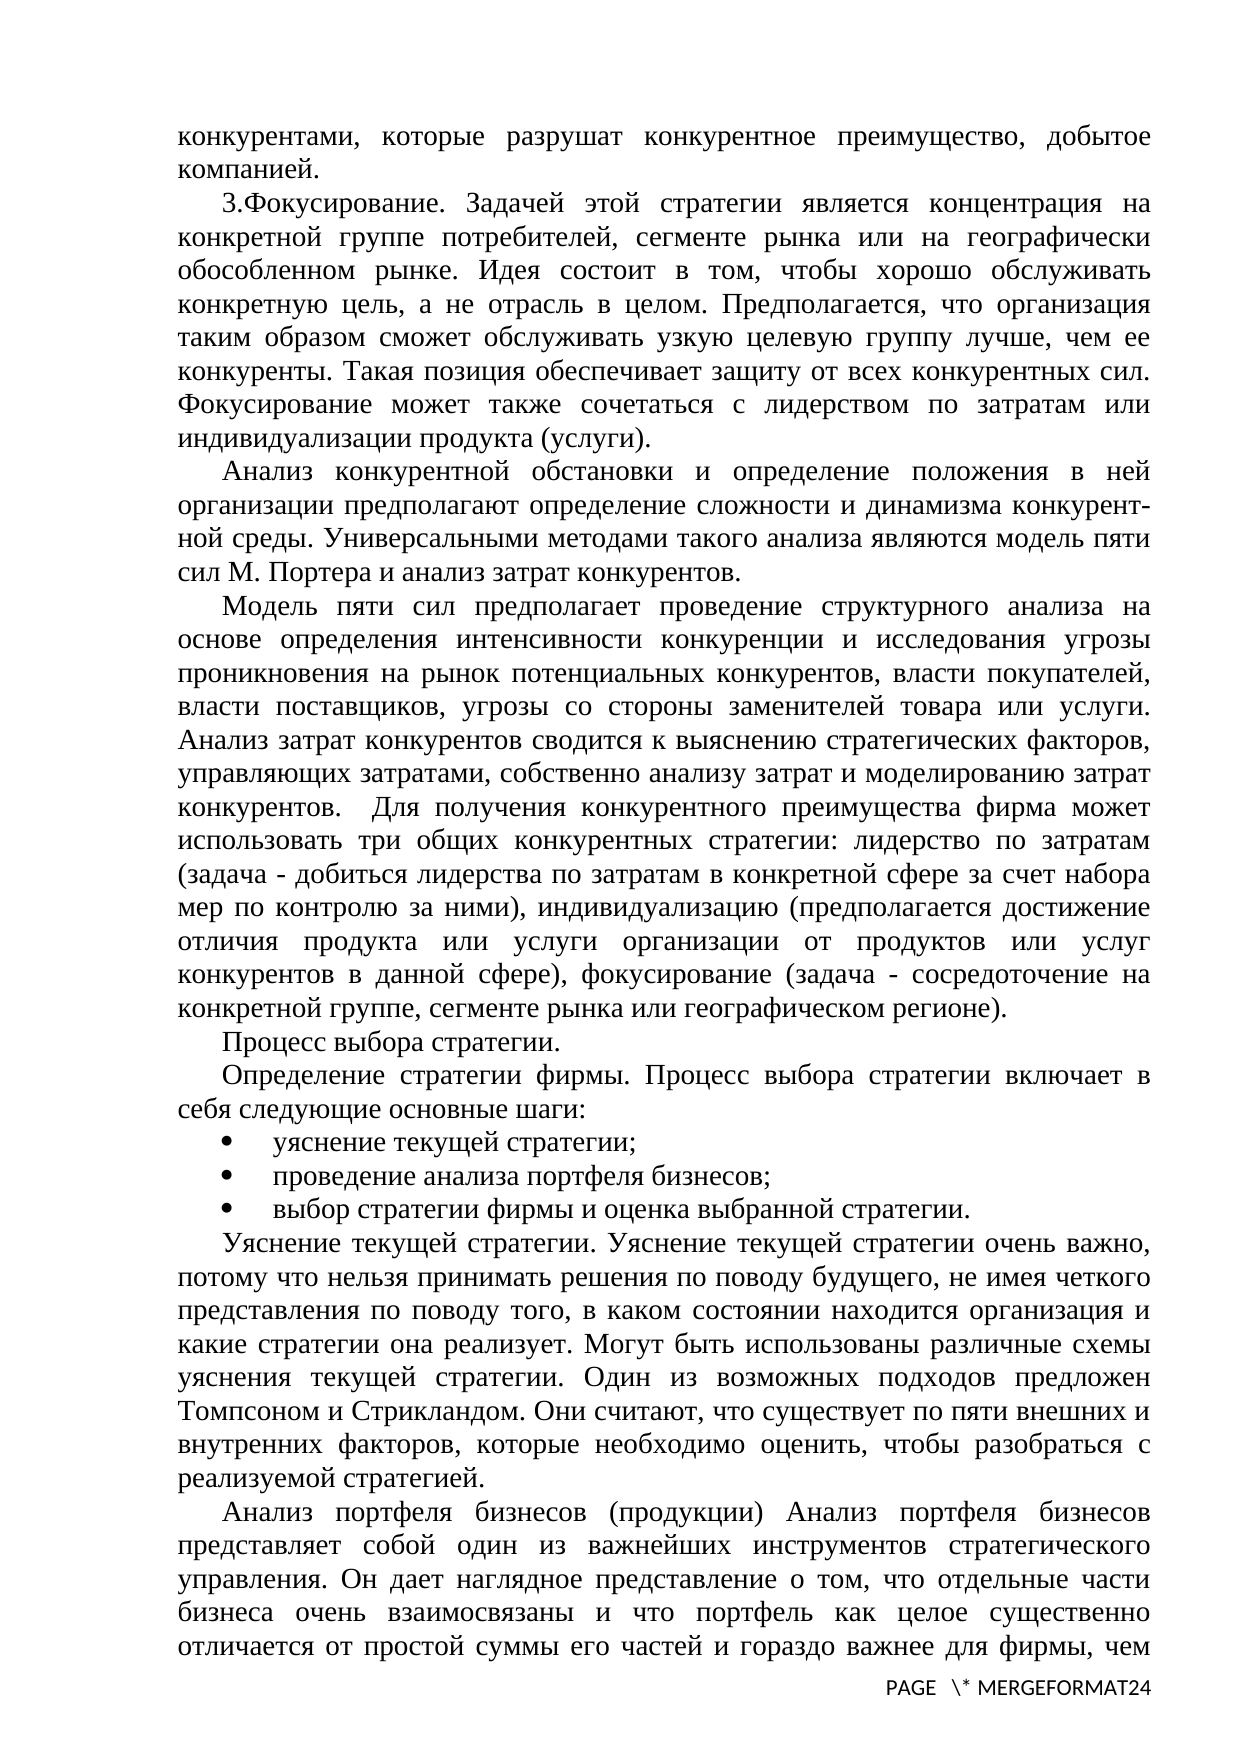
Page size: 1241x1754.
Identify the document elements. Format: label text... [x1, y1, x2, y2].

list проведение анализа портфеля бизнесов; [177, 1158, 1152, 1192]
text Определение стратегии фирмы. Процесс выбора стратегии включает в себя следующие основные шаги: [177, 1057, 1152, 1124]
list уяснение текущей стратегии; [177, 1124, 1152, 1158]
list выбор стратегии фирмы и оценка выбранной стратегии. [177, 1192, 1152, 1225]
text Модель пяти сил предполагает проведение структурного анализа на основе определения интенсивности конкуренции и исследования угрозы проникновения на рынок потенциальных конкурентов, власти покупателей, власти поставщиков, угрозы со стороны заменителей товара или услуги. Анализ затрат конкурентов сводится к выяснению стратегических факторов, управляющих затратами, собственно анализу затрат и моделированию затрат конкурентов. Для получения конкурентного преимущества фирма может использовать три общих конкурентных стратегии: лидерство по затратам (задача - добиться лидерства по затратам в конкретной сфере за счет набора мер по контролю за ними), индивидуализацию (предполагается достижение отличия продукта или услуги организации от продуктов или услуг конкурентов в данной сфере), фокусирование (задача - сосредоточение на конкретной группе, сегменте рынка или географическом регионе). [177, 588, 1152, 1024]
text Уяснение текущей стратегии. Уяснение текущей стратегии очень важно, потому что нельзя принимать решения по поводу будущего, не имея четкого представления по поводу того, в каком состоянии находится организация и какие стратегии она реализует. Могут быть использованы различные схемы уяснения текущей стратегии. Один из возможных подходов предложен Томпсоном и Стрикландом. Они считают, что существует по пяти внешних и внутренних факторов, которые необходимо оценить, чтобы разобраться с реализуемой стратегией. [177, 1225, 1152, 1494]
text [177, 1494, 1152, 1661]
text Процесс выбора стратегии. [177, 1024, 1152, 1057]
text 3.Фокусирование. Задачей этой стратегии является концентрация на конкретной группе потребителей, сегменте рынка или на географически обособленном рынке. Идея состоит в том, чтобы хорошо обслуживать конкретную цель, а не отрасль в целом. Предполагается, что организация таким образом сможет обслуживать узкую целевую группу лучше, чем ее конкуренты. Такая позиция обеспечивает защиту от всех конкурентных сил. Фокусирование может также сочетаться с лидерством по затратам или индивидуализации продукта (услуги). [177, 185, 1152, 453]
text Анализ конкурентной обстановки и определение положения в ней организации предполагают определение сложности и динамизма конкурент-ной среды. Универсальными методами такого анализа являются модель пяти сил М. Портера и анализ затрат конкурентов. [177, 453, 1152, 588]
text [177, 118, 1152, 185]
